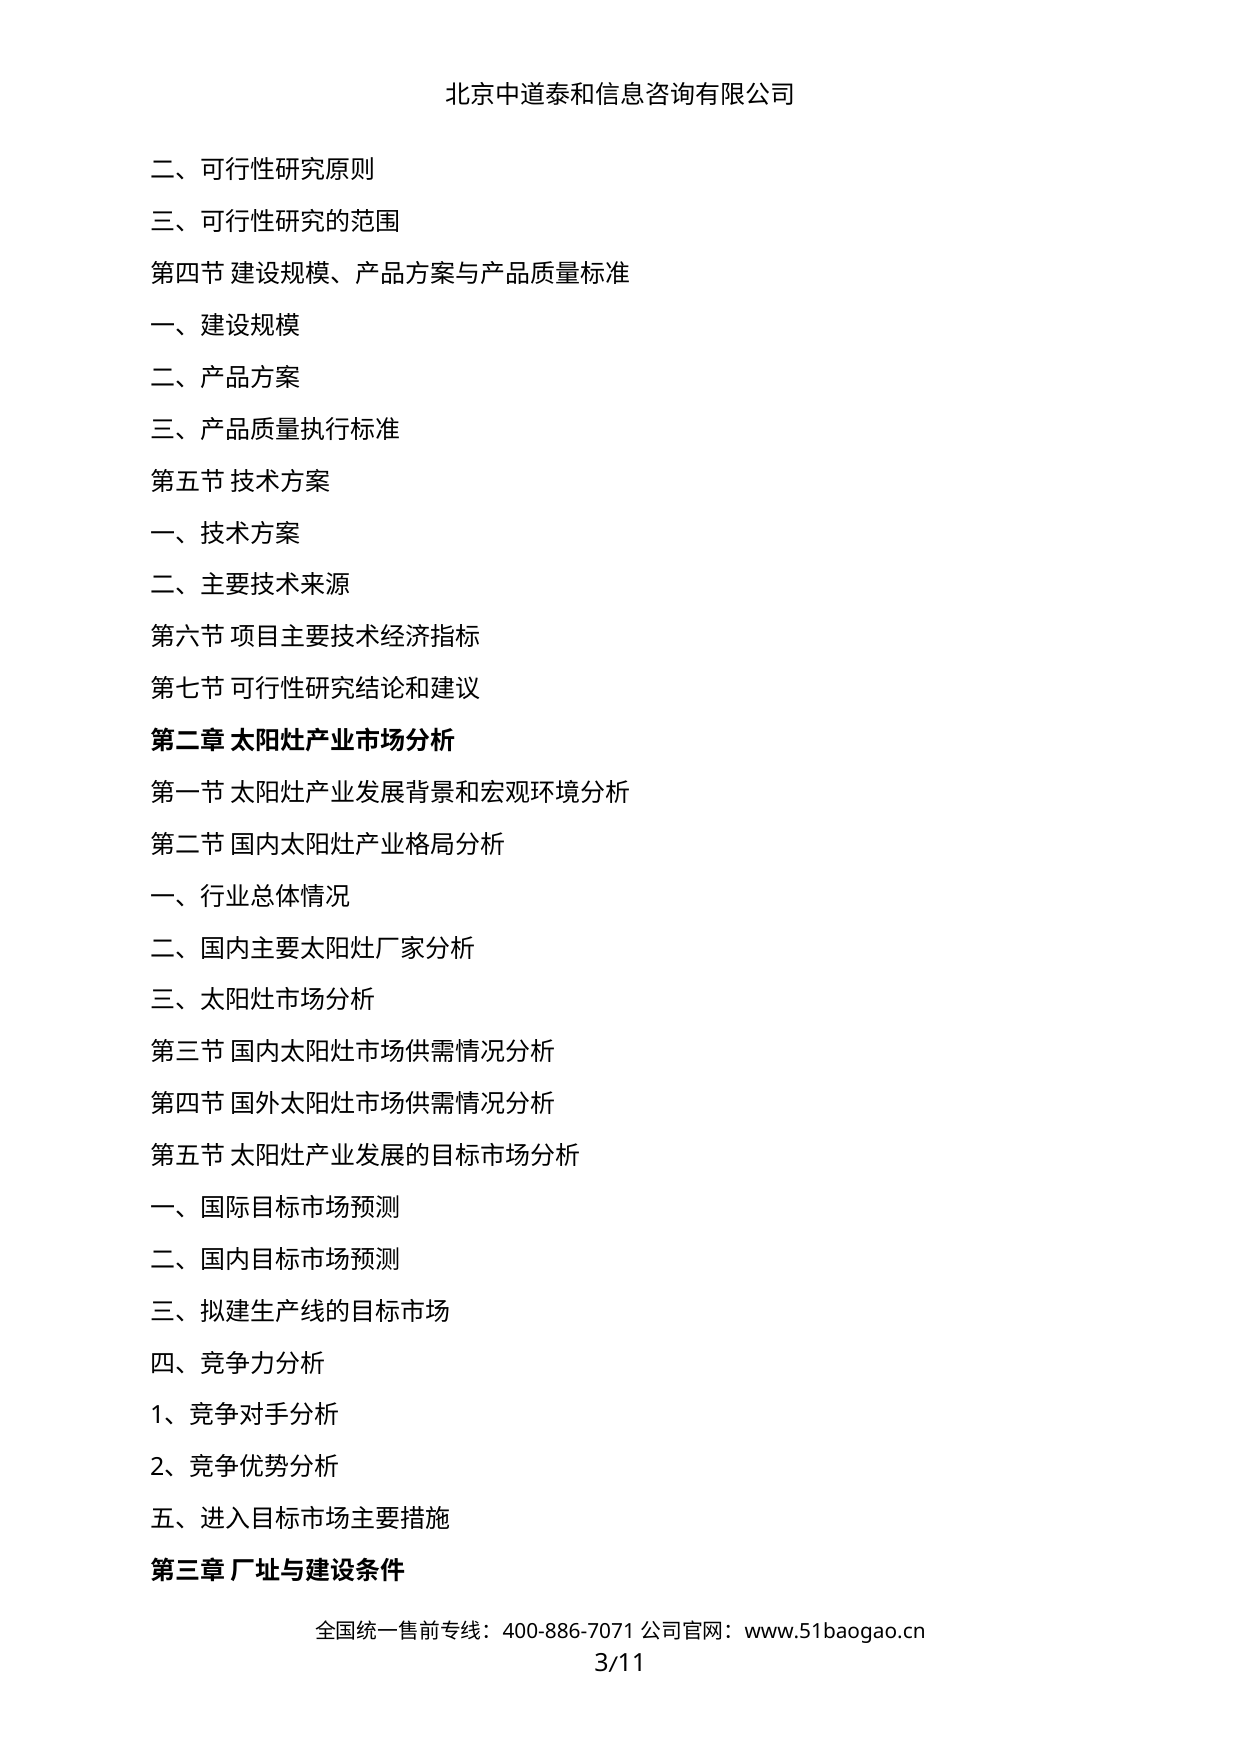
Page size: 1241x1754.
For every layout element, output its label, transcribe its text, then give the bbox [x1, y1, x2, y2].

text 三、产品质量执行标准 [150, 409, 1090, 446]
text 第六节 项目主要技术经济指标 [150, 617, 1090, 653]
text 二、国内目标市场预测 [150, 1239, 1090, 1276]
text 第五节 技术方案 [150, 461, 1090, 497]
text 第二节 国内太阳灶产业格局分析 [150, 824, 1090, 861]
text 二、可行性研究原则 [150, 150, 1090, 186]
text 一、建设规模 [150, 306, 1090, 342]
text 一、国际目标市场预测 [150, 1187, 1090, 1224]
text 1、竞争对手分析 [150, 1395, 1090, 1431]
text 三、拟建生产线的目标市场 [150, 1291, 1090, 1327]
text 三、可行性研究的范围 [150, 202, 1090, 238]
text 第七节 可行性研究结论和建议 [150, 669, 1090, 705]
text 2、竞争优势分析 [150, 1447, 1090, 1483]
text 第二章 太阳灶产业市场分析 [150, 721, 1090, 757]
text 一、技术方案 [150, 513, 1090, 549]
text 四、竞争力分析 [150, 1343, 1090, 1379]
text 第三节 国内太阳灶市场供需情况分析 [150, 1032, 1090, 1068]
text 二、国内主要太阳灶厂家分析 [150, 928, 1090, 964]
text 二、主要技术来源 [150, 565, 1090, 601]
text 第四节 国外太阳灶市场供需情况分析 [150, 1084, 1090, 1120]
text 第五节 太阳灶产业发展的目标市场分析 [150, 1136, 1090, 1172]
text 第一节 太阳灶产业发展背景和宏观环境分析 [150, 772, 1090, 809]
text 一、行业总体情况 [150, 876, 1090, 912]
text 第三章 厂址与建设条件 [150, 1551, 1090, 1587]
text 二、产品方案 [150, 357, 1090, 394]
text 第四节 建设规模、产品方案与产品质量标准 [150, 254, 1090, 290]
text 五、进入目标市场主要措施 [150, 1499, 1090, 1535]
text 三、太阳灶市场分析 [150, 980, 1090, 1016]
